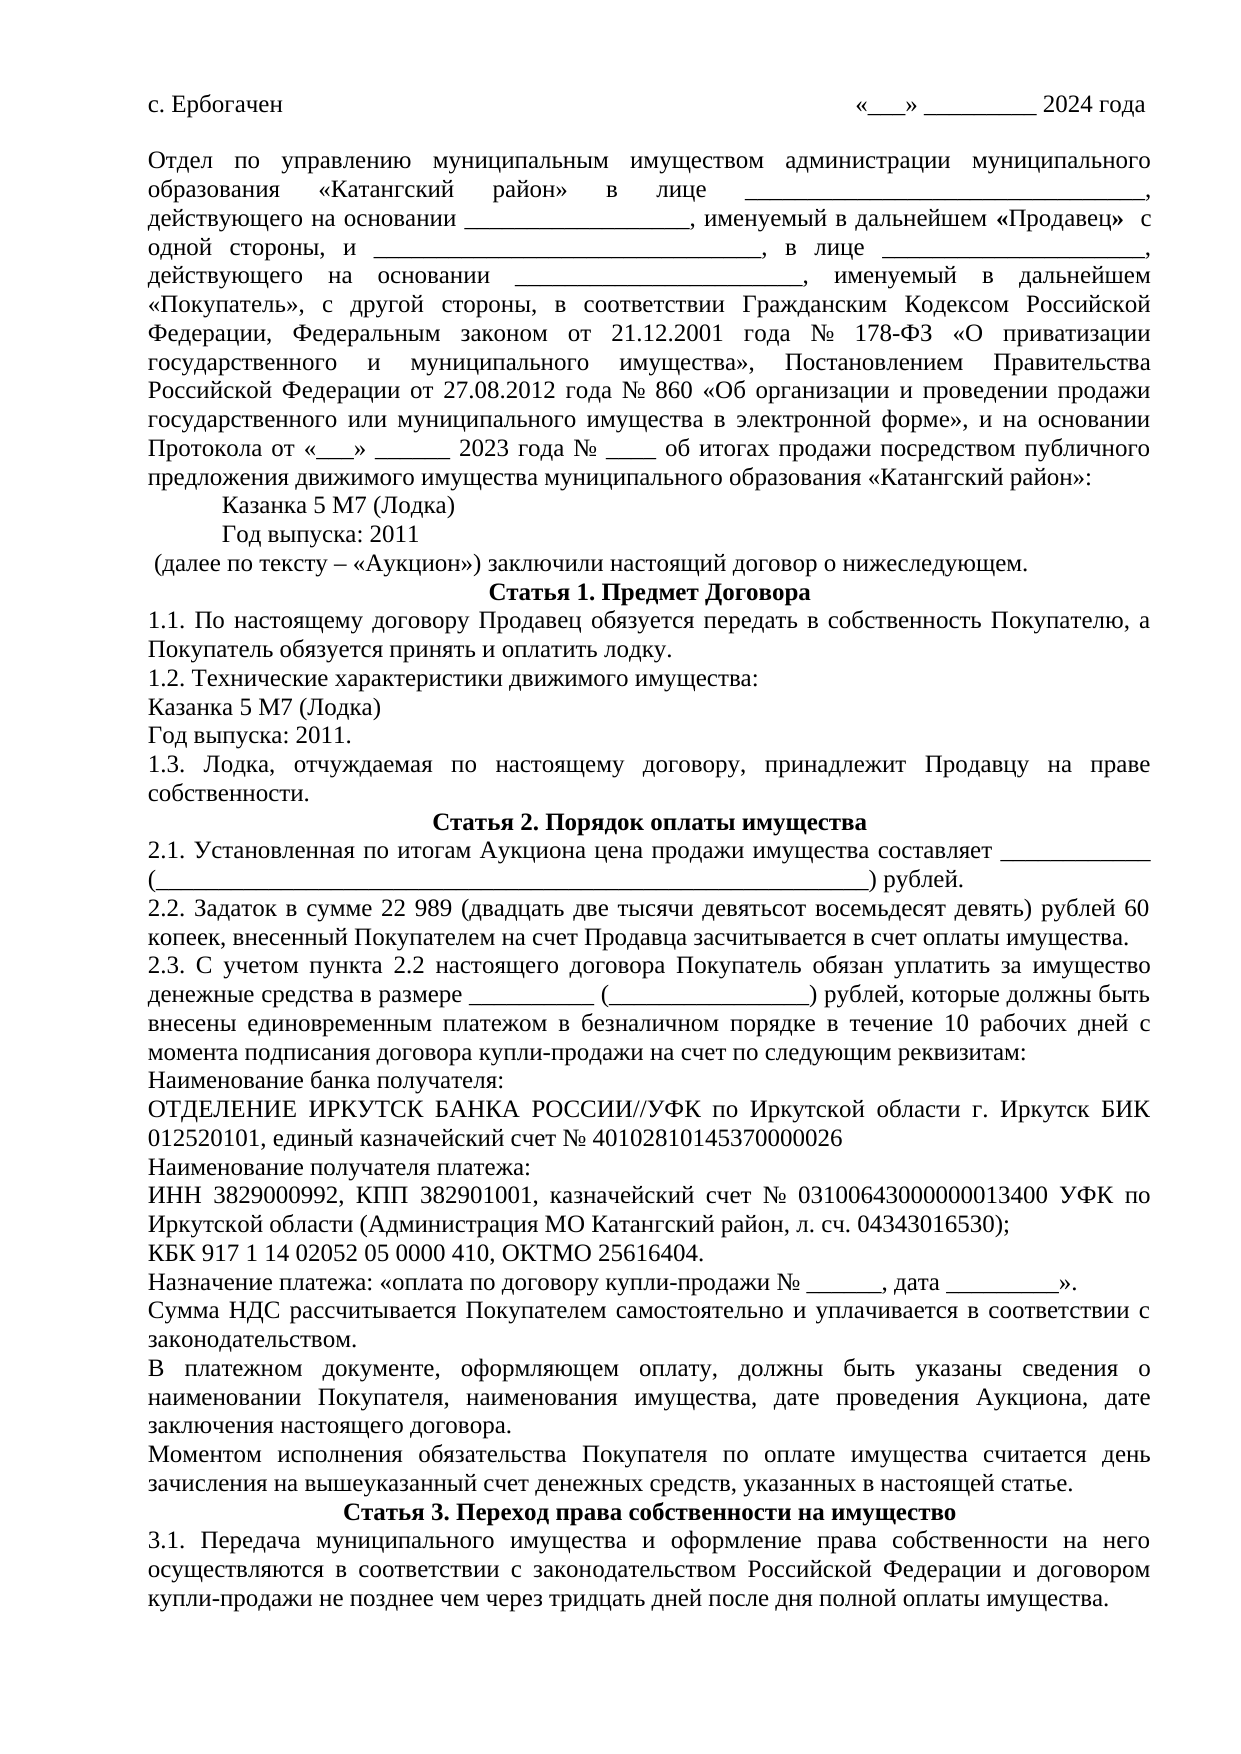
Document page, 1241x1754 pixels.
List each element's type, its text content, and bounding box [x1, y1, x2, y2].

text 1.3. Лодка, отчуждаемая по настоящему договору, принадлежит Продавцу на праве собственности. [148, 749, 1152, 807]
text Статья . Предмет Договора [148, 577, 1152, 605]
text 1.2. Технические характеристики движимого имущества: [148, 663, 1152, 692]
text Сумма НДС рассчитывается Покупателем самостоятельно и уплачивается в соответствии с законодательством. [148, 1295, 1152, 1353]
text Год выпуска: 2011 [148, 519, 1152, 548]
text ОТДЕЛЕНИЕ ИРКУТСК БАНКА РОССИИ//УФК по Иркутской области г. Иркутск БИК 012520101, единый казначейский счет № 40102810145370000026 [148, 1094, 1152, 1152]
text Год выпуска: 2011. [148, 720, 1152, 749]
text . По настоящему договору Продавец обязуется передать в собственность Покупателю, а Покупатель обязуется принять и оплатить лодку. [148, 605, 1152, 663]
text Статья . Переход права собственности на имущество [148, 1497, 1152, 1525]
text . Установленная по итогам Аукциона цена продажи имущества составляет ____________ (_________________________________________________________) рублей. [148, 835, 1152, 893]
text . С учетом пункта настоящего договора Покупатель обязан уплатить за имущество денежные средства в размере __________ (________________) рублей, которые должны быть внесены единовременным платежом в безналичном порядке в течение 10 рабочих дней с момента подписания договора купли-продажи на счет по следующим реквизитам: [148, 950, 1152, 1065]
text КБК 917 1 14 02052 05 0000 410, ОКТМО 25616404. [148, 1238, 1152, 1267]
text ИНН 3829000992, КПП 382901001, казначейский счет № 03100643000000013400 УФК по Иркутской области (Администрация МО Катангский район, л. сч. 04343016530); [148, 1180, 1152, 1238]
text Наименование получателя платежа: [148, 1152, 1152, 1180]
text Моментом исполнения обязательства Покупателя по оплате имущества считается день зачисления на вышеуказанный счет денежных средств, указанных в настоящей статье. [148, 1439, 1152, 1497]
text . Задаток в сумме 22 989 (двадцать две тысячи девятьсот восемьдесят девять) рублей 60 копеек, внесенный Покупателем на счет Продавца засчитывается в счет оплаты имущества. [148, 893, 1152, 950]
text с. Ербогачен «___» _________ 2024 года [148, 89, 1152, 117]
text Казанка 5 М7 (Лодка) [148, 490, 1152, 519]
text . Передача муниципального имущества и оформление права собственности на него осуществляются в соответствии с законодательством Российской Федерации и договором купли-продажи не позднее чем через тридцать дней после дня полной оплаты имущества. [148, 1525, 1152, 1612]
text В платежном документе, оформляющем оплату, должны быть указаны сведения о наименовании Покупателя, наименования имущества, дате проведения Аукциона, дате заключения настоящего договора. [148, 1353, 1152, 1439]
text Наименование банка получателя: [148, 1065, 1152, 1094]
text Назначение платежа: «оплата по договору купли-продажи № ______, дата _________». [148, 1267, 1152, 1295]
text Казанка 5 М7 (Лодка) [148, 692, 1152, 720]
text Отдел по управлению муниципальным имуществом администрации муниципального образования «Катангский район» в лице ________________________________, действующего на основании __________________, именуемый в дальнейшем «Продавец» с одной стороны, и _______________________________, в лице _____________________, действующего на основании _______________________, именуемый в дальнейшем «Покупатель», с другой стороны, в соответствии Гражданским Кодексом Российской Федерации, Федеральным законом от 21.12.2001 года № 178-ФЗ «О приватизации государственного и муниципального имущества», Постановлением Правительства Российской Федерации от 27.08.2012 года № 860 «Об организации и проведении продажи государственного или муниципального имущества в электронной форме», и на основании Протокола от «___» ______ 2023 года № ____ об итогах продажи посредством публичного предложения движимого имущества муниципального образования «Катангский район»: [148, 145, 1152, 490]
text (далее по тексту – «Аукцион») заключили настоящий договор о нижеследующем. [148, 548, 1152, 577]
text Статья . Порядок оплаты имущества [148, 807, 1152, 835]
